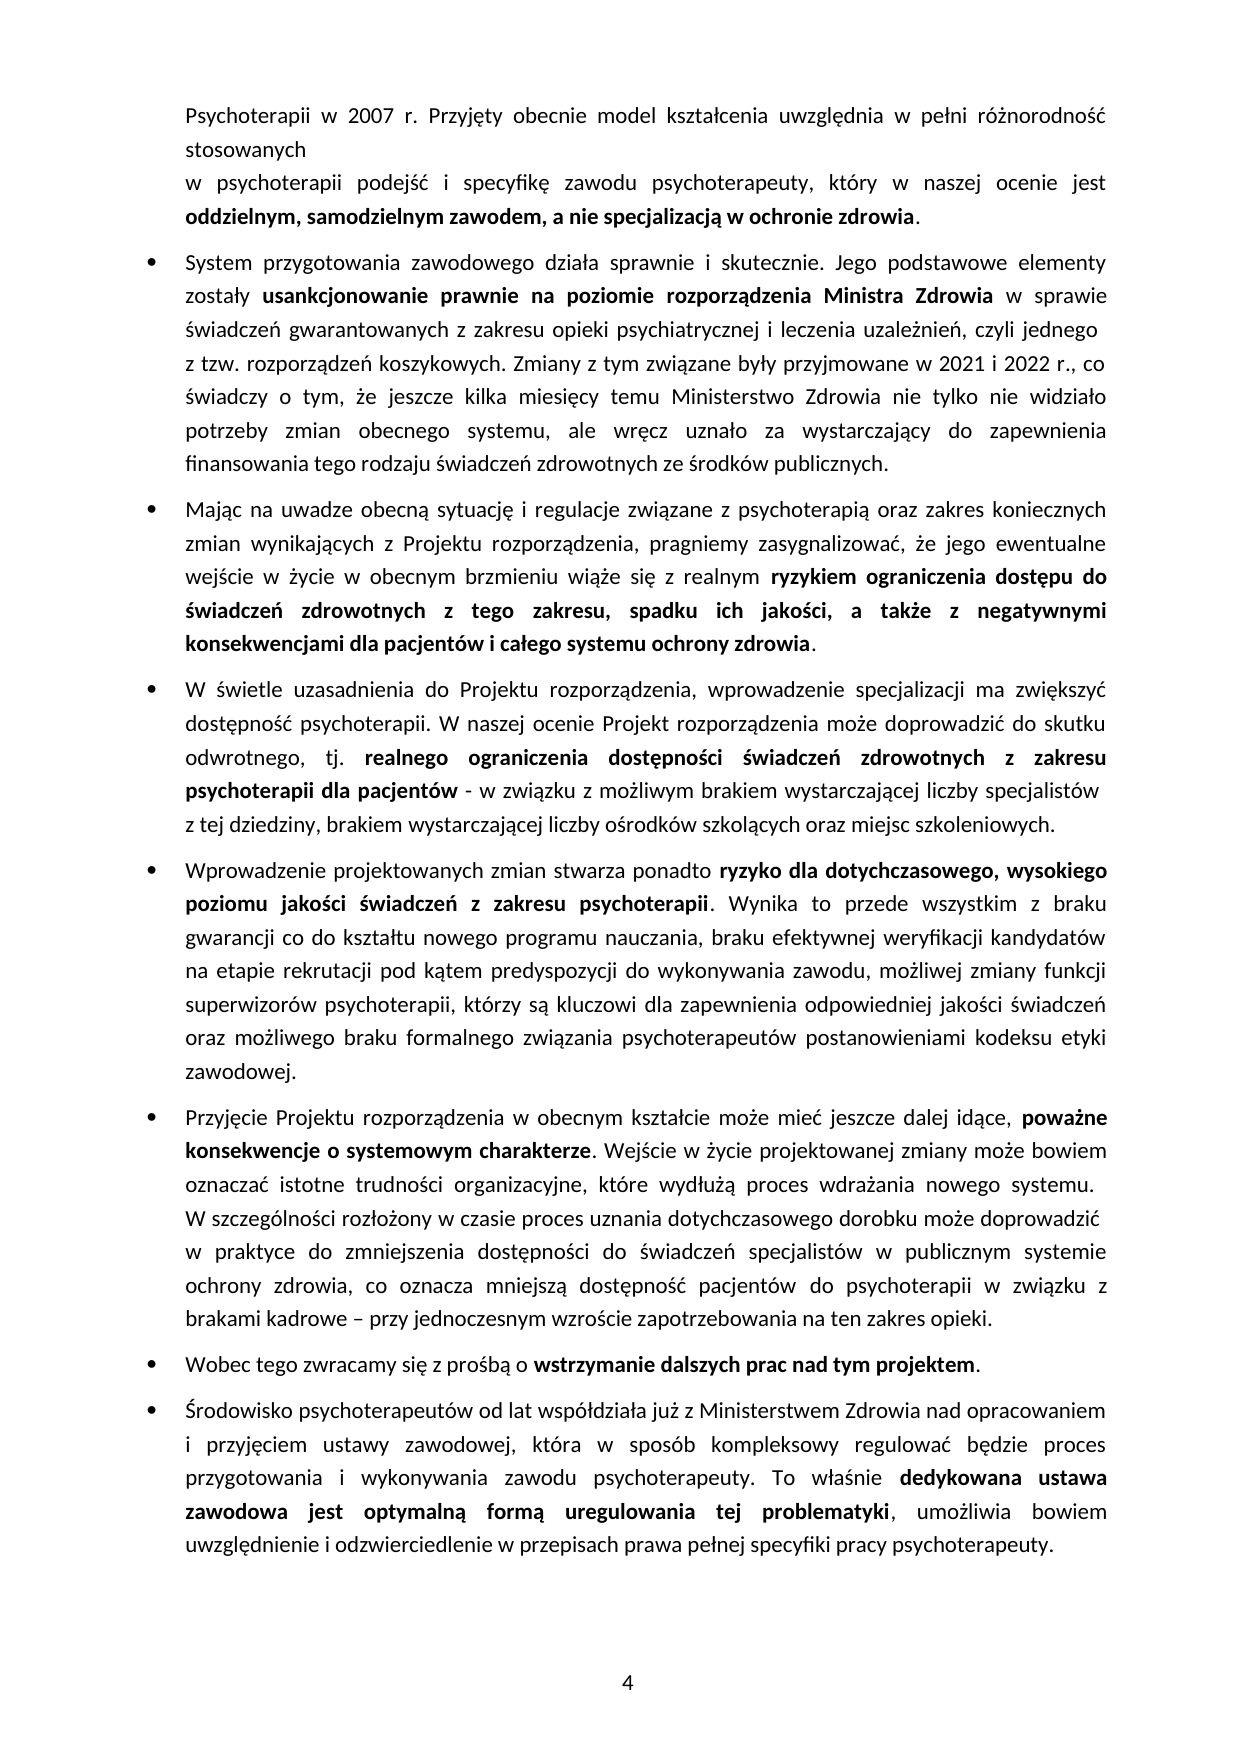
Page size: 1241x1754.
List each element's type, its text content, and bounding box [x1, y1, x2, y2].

list Wobec tego zwracamy się z prośbą o wstrzymanie dalszych prac nad tym projektem. [148, 1350, 1107, 1378]
list System przygotowania zawodowego działa sprawnie i skutecznie. Jego podstawowe elementy zostały usankcjonowanie prawnie na poziomie rozporządzenia Ministra Zdrowia w sprawie świadczeń gwarantowanych z zakresu opieki psychiatrycznej i leczenia uzależnień, czyli jednego z tzw. rozporządzeń koszykowych. Zmiany z tym związane były przyjmowane w 2021 i 2022 r., co świadczy o tym, że jeszcze kilka miesięcy temu Ministerstwo Zdrowia nie tylko nie widziało potrzeby zmian obecnego systemu, ale wręcz uznało za wystarczający do zapewnienia finansowania tego rodzaju świadczeń zdrowotnych ze środków publicznych. [148, 248, 1107, 477]
list Mając na uwadze obecną sytuację i regulacje związane z psychoterapią oraz zakres koniecznych zmian wynikających z Projektu rozporządzenia, pragniemy zasygnalizować, że jego ewentualne wejście w życie w obecnym brzmieniu wiąże się z realnym ryzykiem ograniczenia dostępu do świadczeń zdrowotnych z tego zakresu, spadku ich jakości, a także z negatywnymi konsekwencjami dla pacjentów i całego systemu ochrony zdrowia. [148, 495, 1107, 657]
list Przyjęcie Projektu rozporządzenia w obecnym kształcie może mieć jeszcze dalej idące, poważne konsekwencje o systemowym charakterze. Wejście w życie projektowanej zmiany może bowiem oznaczać istotne trudności organizacyjne, które wydłużą proces wdrażania nowego systemu. W szczególności rozłożony w czasie proces uznania dotychczasowego dorobku może doprowadzić w praktyce do zmniejszenia dostępności do świadczeń specjalistów w publicznym systemie ochrony zdrowia, co oznacza mniejszą dostępność pacjentów do psychoterapii w związku z brakami kadrowe – przy jednoczesnym wzroście zapotrzebowania na ten zakres opieki. [148, 1103, 1107, 1332]
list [148, 101, 1107, 230]
list Wprowadzenie projektowanych zmian stwarza ponadto ryzyko dla dotychczasowego, wysokiego poziomu jakości świadczeń z zakresu psychoterapii. Wynika to przede wszystkim z braku gwarancji co do kształtu nowego programu nauczania, braku efektywnej weryfikacji kandydatów na etapie rekrutacji pod kątem predyspozycji do wykonywania zawodu, możliwej zmiany funkcji superwizorów psychoterapii, którzy są kluczowi dla zapewnienia odpowiedniej jakości świadczeń oraz możliwego braku formalnego związania psychoterapeutów postanowieniami kodeksu etyki zawodowej. [148, 856, 1107, 1085]
list W świetle uzasadnienia do Projektu rozporządzenia, wprowadzenie specjalizacji ma zwiększyć dostępność psychoterapii. W naszej ocenie Projekt rozporządzenia może doprowadzić do skutku odwrotnego, tj. realnego ograniczenia dostępności świadczeń zdrowotnych z zakresu psychoterapii dla pacjentów - w związku z możliwym brakiem wystarczającej liczby specjalistów z tej dziedziny, brakiem wystarczającej liczby ośrodków szkolących oraz miejsc szkoleniowych. [148, 676, 1107, 838]
list Środowisko psychoterapeutów od lat współdziała już z Ministerstwem Zdrowia nad opracowaniem i przyjęciem ustawy zawodowej, która w sposób kompleksowy regulować będzie proces przygotowania i wykonywania zawodu psychoterapeuty. To właśnie dedykowana ustawa zawodowa jest optymalną formą uregulowania tej problematyki, umożliwia bowiem uwzględnienie i odzwierciedlenie w przepisach prawa pełnej specyfiki pracy psychoterapeuty. [148, 1396, 1107, 1558]
